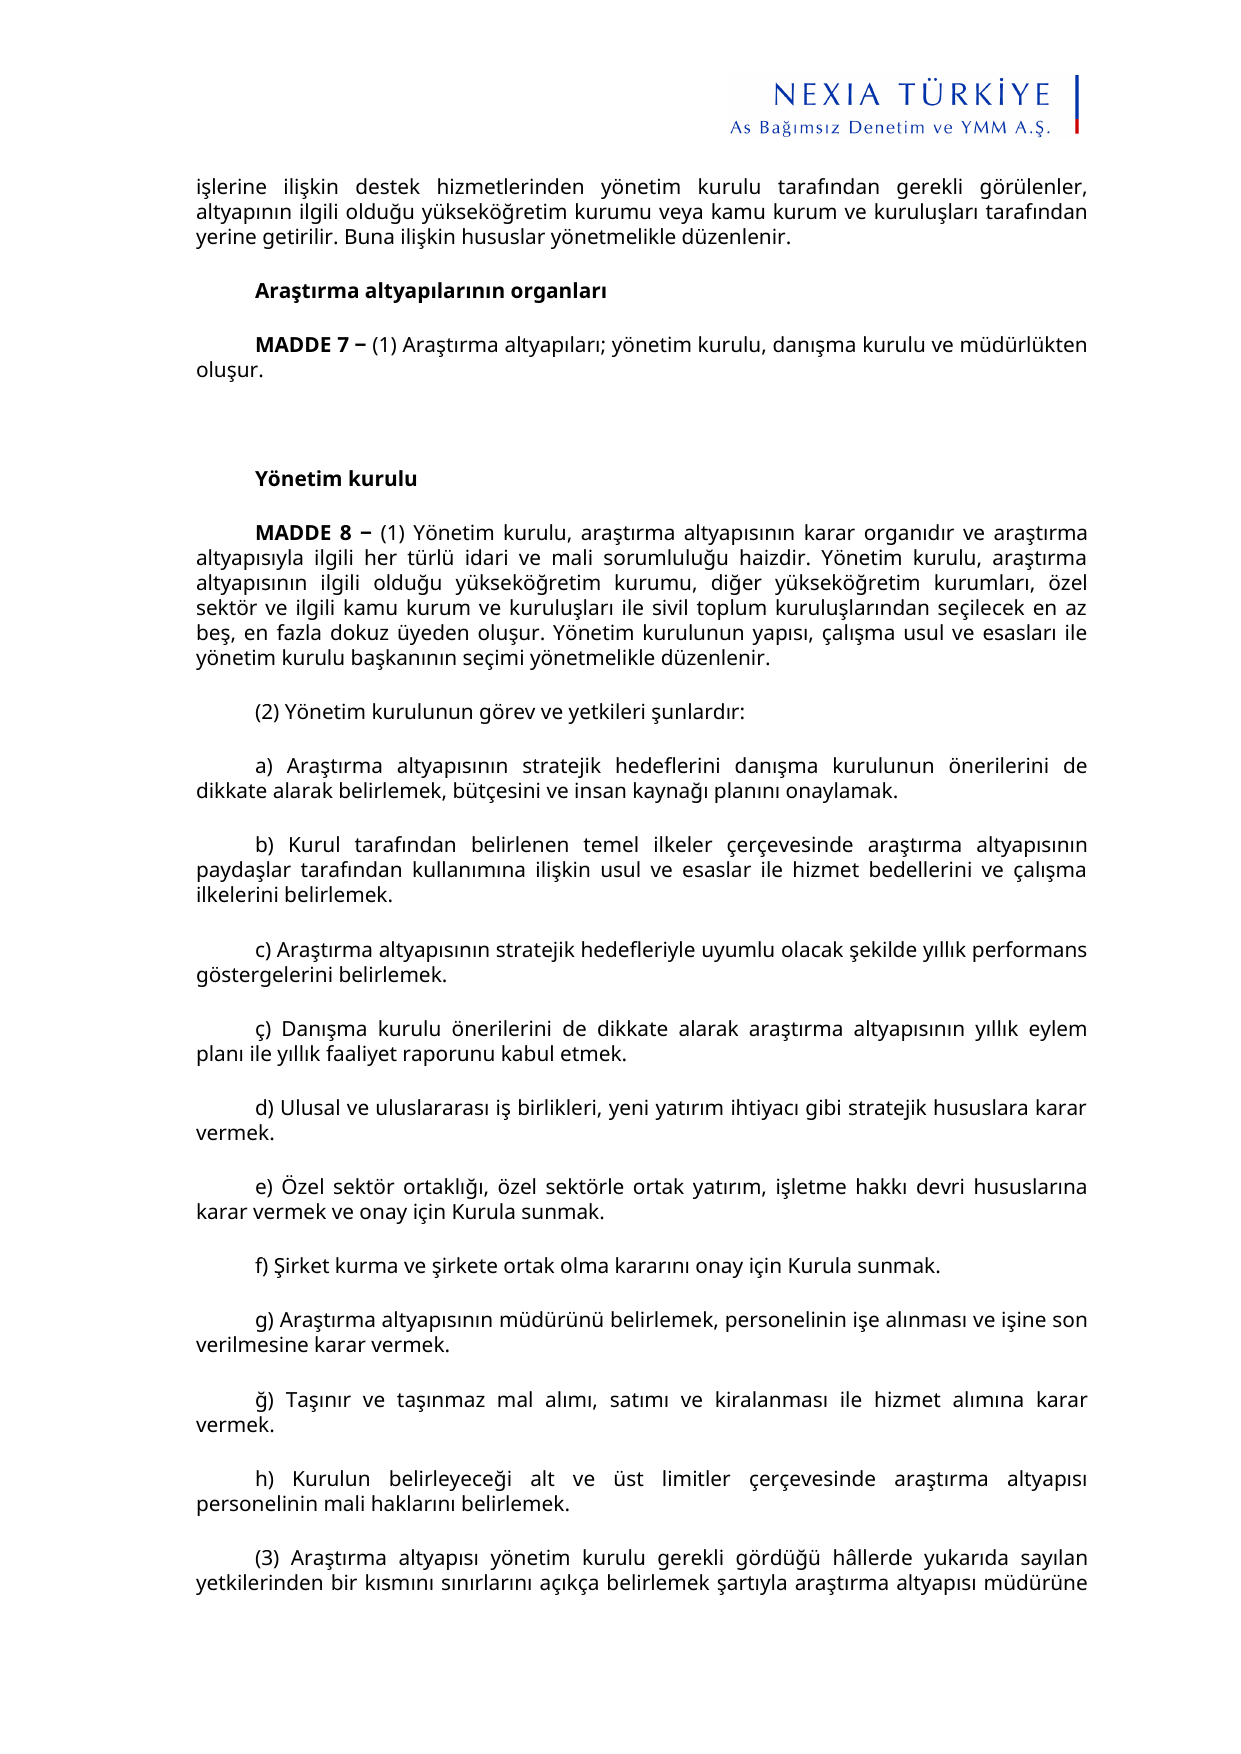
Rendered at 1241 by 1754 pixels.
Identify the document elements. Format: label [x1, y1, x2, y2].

table_header [168, 145, 1117, 1595]
